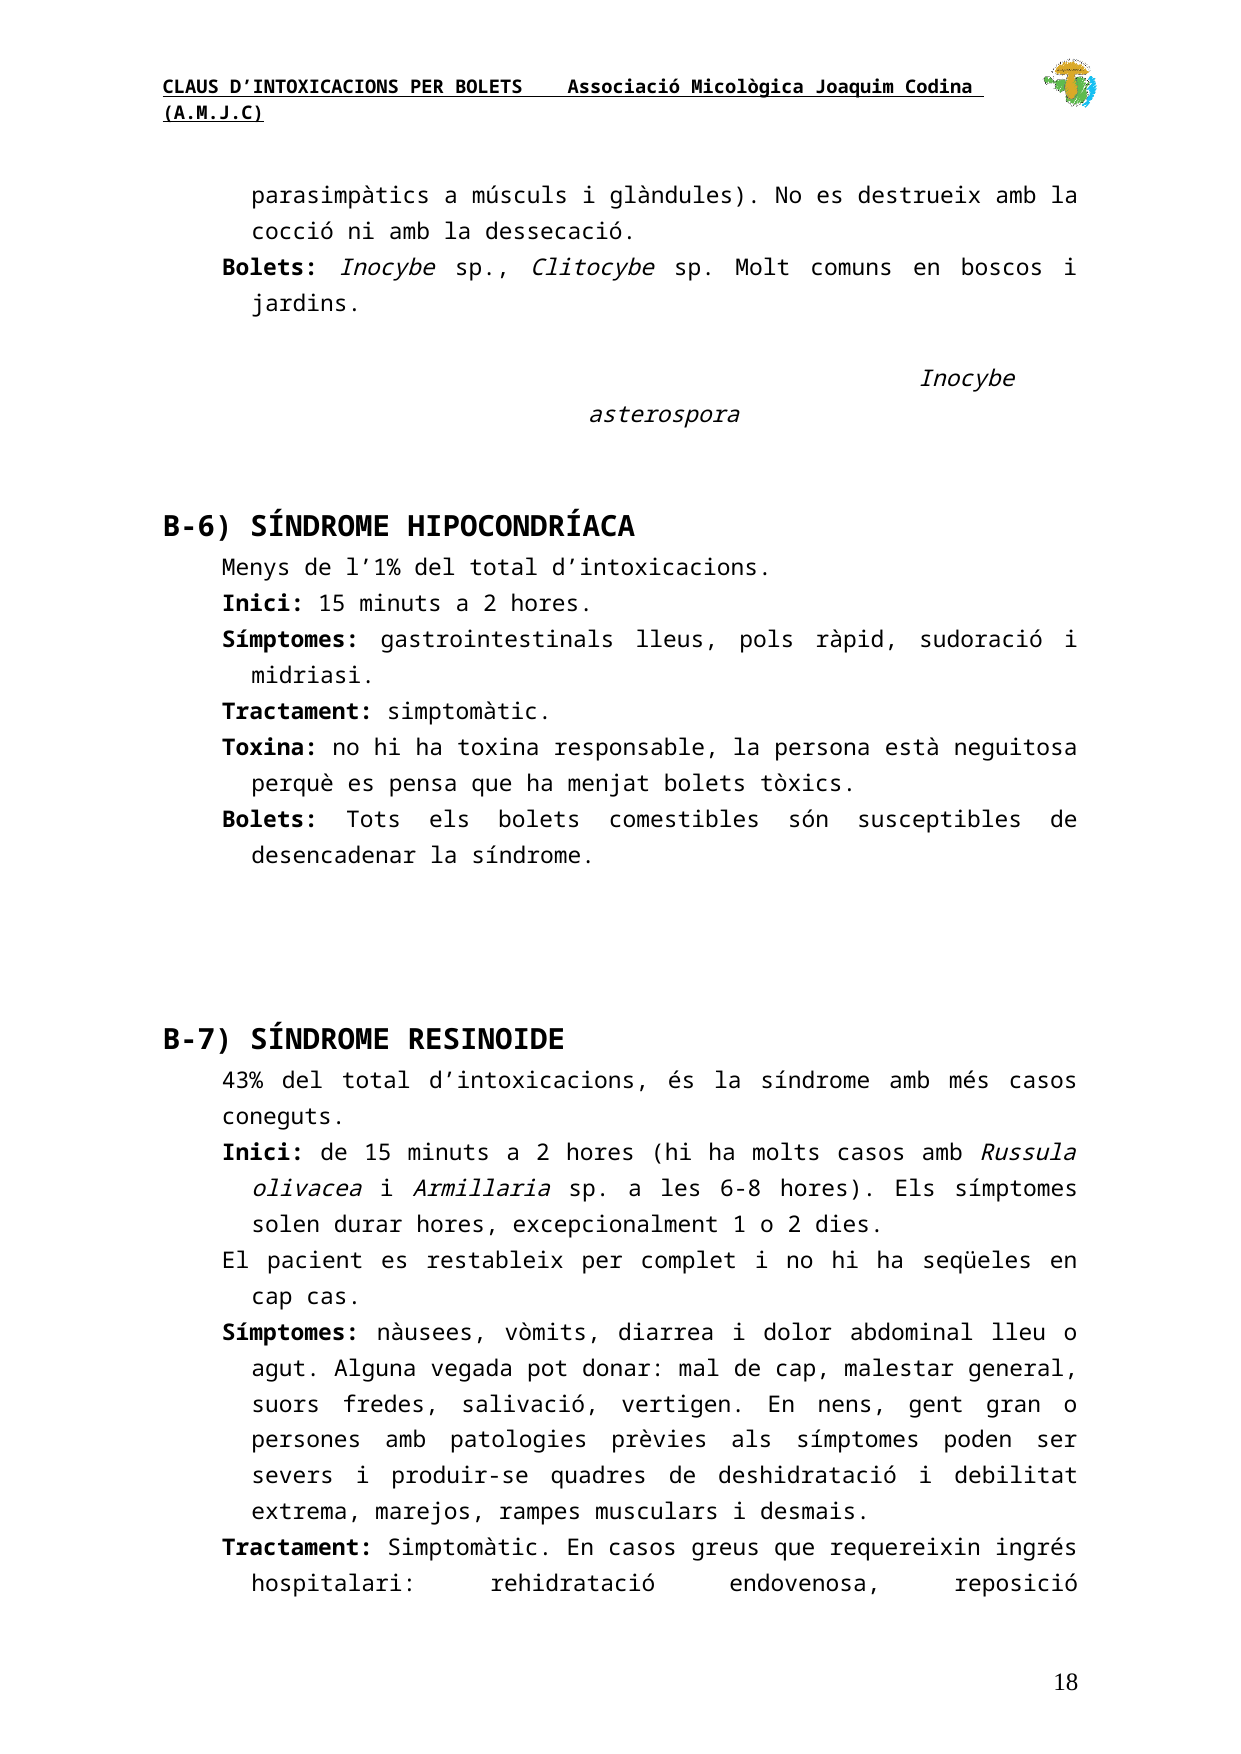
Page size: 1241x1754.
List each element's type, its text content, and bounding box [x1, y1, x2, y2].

list B-7) SÍNDROME RESINOIDE [162, 1018, 1078, 1058]
text 43% del total d’intoxicacions, és la síndrome amb més casos coneguts. [222, 1064, 1078, 1131]
text Toxina: no hi ha toxina responsable, la persona està neguitosa perquè es pensa que ha menjat bolets tòxics. [222, 731, 1078, 798]
picture [1041, 56, 1101, 106]
text Símptomes: nàusees, vòmits, diarrea i dolor abdominal lleu o agut. Alguna vegada pot donar: mal de cap, malestar general, suors fredes, salivació, vertigen. En nens, gent gran o persones amb patologies prèvies als símptomes poden ser severs i produir-se quadres de deshidratació i debilitat extrema, marejos, rampes musculars i desmais. [222, 1316, 1078, 1527]
text Bolets: Inocybe sp., Clitocybe sp. Molt comuns en boscos i jardins. [222, 251, 1078, 318]
text Menys de l’1% del total d’intoxicacions. [222, 551, 1078, 582]
text Tractament: simptomàtic. [222, 695, 1078, 726]
text Bolets: Tots els bolets comestibles són susceptibles de desencadenar la síndrome. [222, 803, 1078, 870]
text Inocybe asterospora [222, 362, 1078, 429]
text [222, 1531, 1078, 1598]
text Símptomes: gastrointestinals lleus, pols ràpid, sudoració i midriasi. [222, 623, 1078, 690]
text El pacient es restableix per complet i no hi ha seqüeles en cap cas. [222, 1244, 1078, 1311]
text Inici: de 15 minuts a 2 hores (hi ha molts casos amb Russula olivacea i Armillaria sp. a les 6-8 hores). Els símptomes solen durar hores, excepcionalment 1 o 2 dies. [222, 1136, 1078, 1239]
text Inici: 15 minuts a 2 hores. [222, 587, 1078, 618]
list B-6) SÍNDROME HIPOCONDRÍACA [162, 506, 1078, 545]
